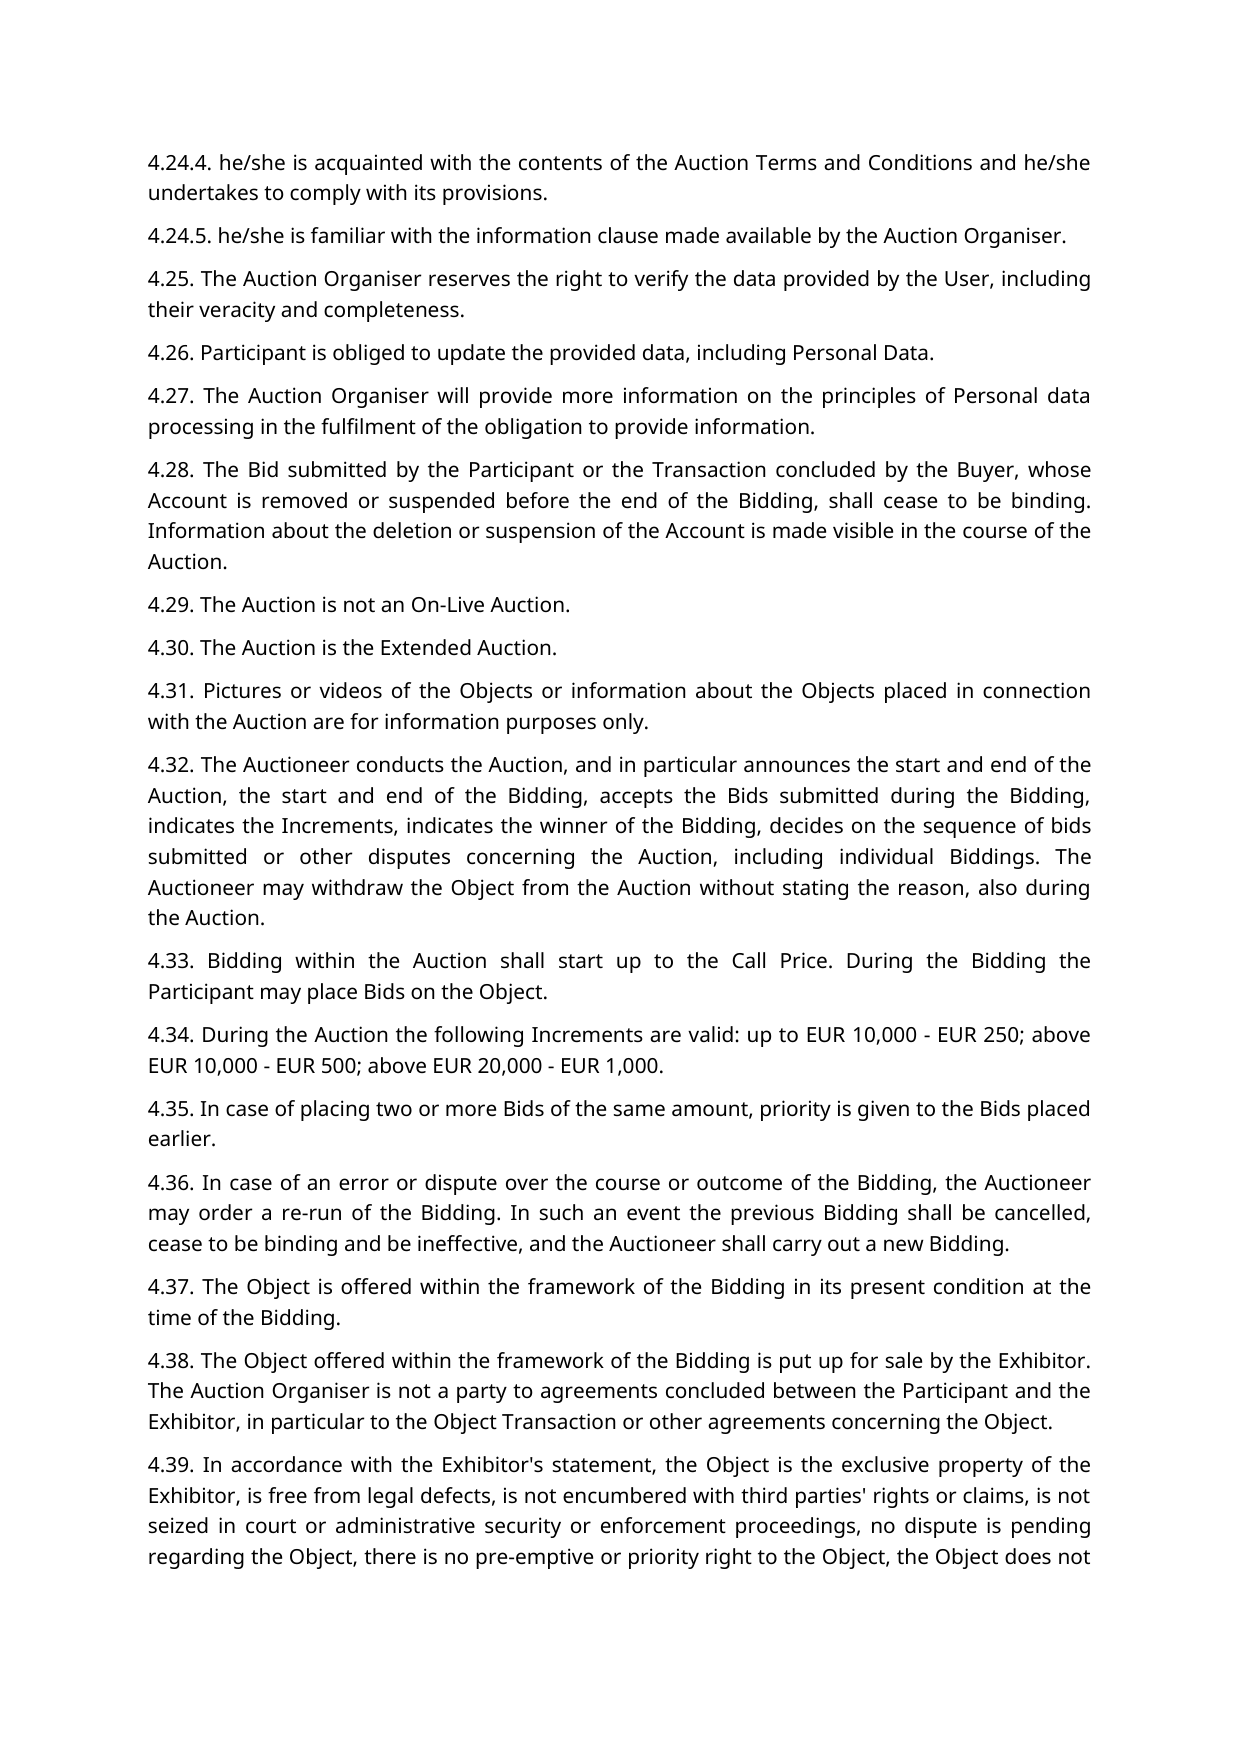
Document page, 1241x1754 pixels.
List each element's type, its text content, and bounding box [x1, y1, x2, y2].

text 4.38. The Object offered within the framework of the Bidding is put up for sale by the Exhibitor. The Auction Organiser is not a party to agreements concluded between the Participant and the Exhibitor, in particular to the Object Transaction or other agreements concerning the Object. [148, 1346, 1093, 1435]
text 4.28. The Bid submitted by the Participant or the Transaction concluded by the Buyer, whose Account is removed or suspended before the end of the Bidding, shall cease to be binding. Information about the deletion or suspension of the Account is made visible in the course of the Auction. [148, 455, 1093, 575]
text 4.24.5. he/she is familiar with the information clause made available by the Auction Organiser. [148, 221, 1093, 250]
text 4.35. In case of placing two or more Bids of the same amount, priority is given to the Bids placed earlier. [148, 1094, 1093, 1153]
text 4.33. Bidding within the Auction shall start up to the Call Price. During the Bidding the Participant may place Bids on the Object. [148, 946, 1093, 1005]
text 4.32. The Auctioneer conducts the Auction, and in particular announces the start and end of the Auction, the start and end of the Bidding, accepts the Bids submitted during the Bidding, indicates the Increments, indicates the winner of the Bidding, decides on the sequence of bids submitted or other disputes concerning the Auction, including individual Biddings. The Auctioneer may withdraw the Object from the Auction without stating the reason, also during the Auction. [148, 750, 1093, 932]
text 4.36. In case of an error or dispute over the course or outcome of the Bidding, the Auctioneer may order a re-run of the Bidding. In such an event the previous Bidding shall be cancelled, cease to be binding and be ineffective, and the Auctioneer shall carry out a new Bidding. [148, 1168, 1093, 1257]
text 4.34. During the Auction the following Increments are valid: up to EUR 10,000 - EUR 250; above EUR 10,000 - EUR 500; above EUR 20,000 - EUR 1,000. [148, 1020, 1093, 1079]
text 4.24.4. he/she is acquainted with the contents of the Auction Terms and Conditions and he/she undertakes to comply with its provisions. [148, 148, 1093, 207]
text 4.37. The Object is offered within the framework of the Bidding in its present condition at the time of the Bidding. [148, 1272, 1093, 1331]
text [148, 1450, 1093, 1570]
text 4.25. The Auction Organiser reserves the right to verify the data provided by the User, including their veracity and completeness. [148, 264, 1093, 323]
text 4.29. The Auction is not an On-Live Auction. [148, 590, 1093, 618]
text 4.30. The Auction is the Extended Auction. [148, 633, 1093, 662]
text 4.31. Pictures or videos of the Objects or information about the Objects placed in connection with the Auction are for information purposes only. [148, 676, 1093, 735]
text 4.26. Participant is obliged to update the provided data, including Personal Data. [148, 338, 1093, 367]
text 4.27. The Auction Organiser will provide more information on the principles of Personal data processing in the fulfilment of the obligation to provide information. [148, 381, 1093, 440]
